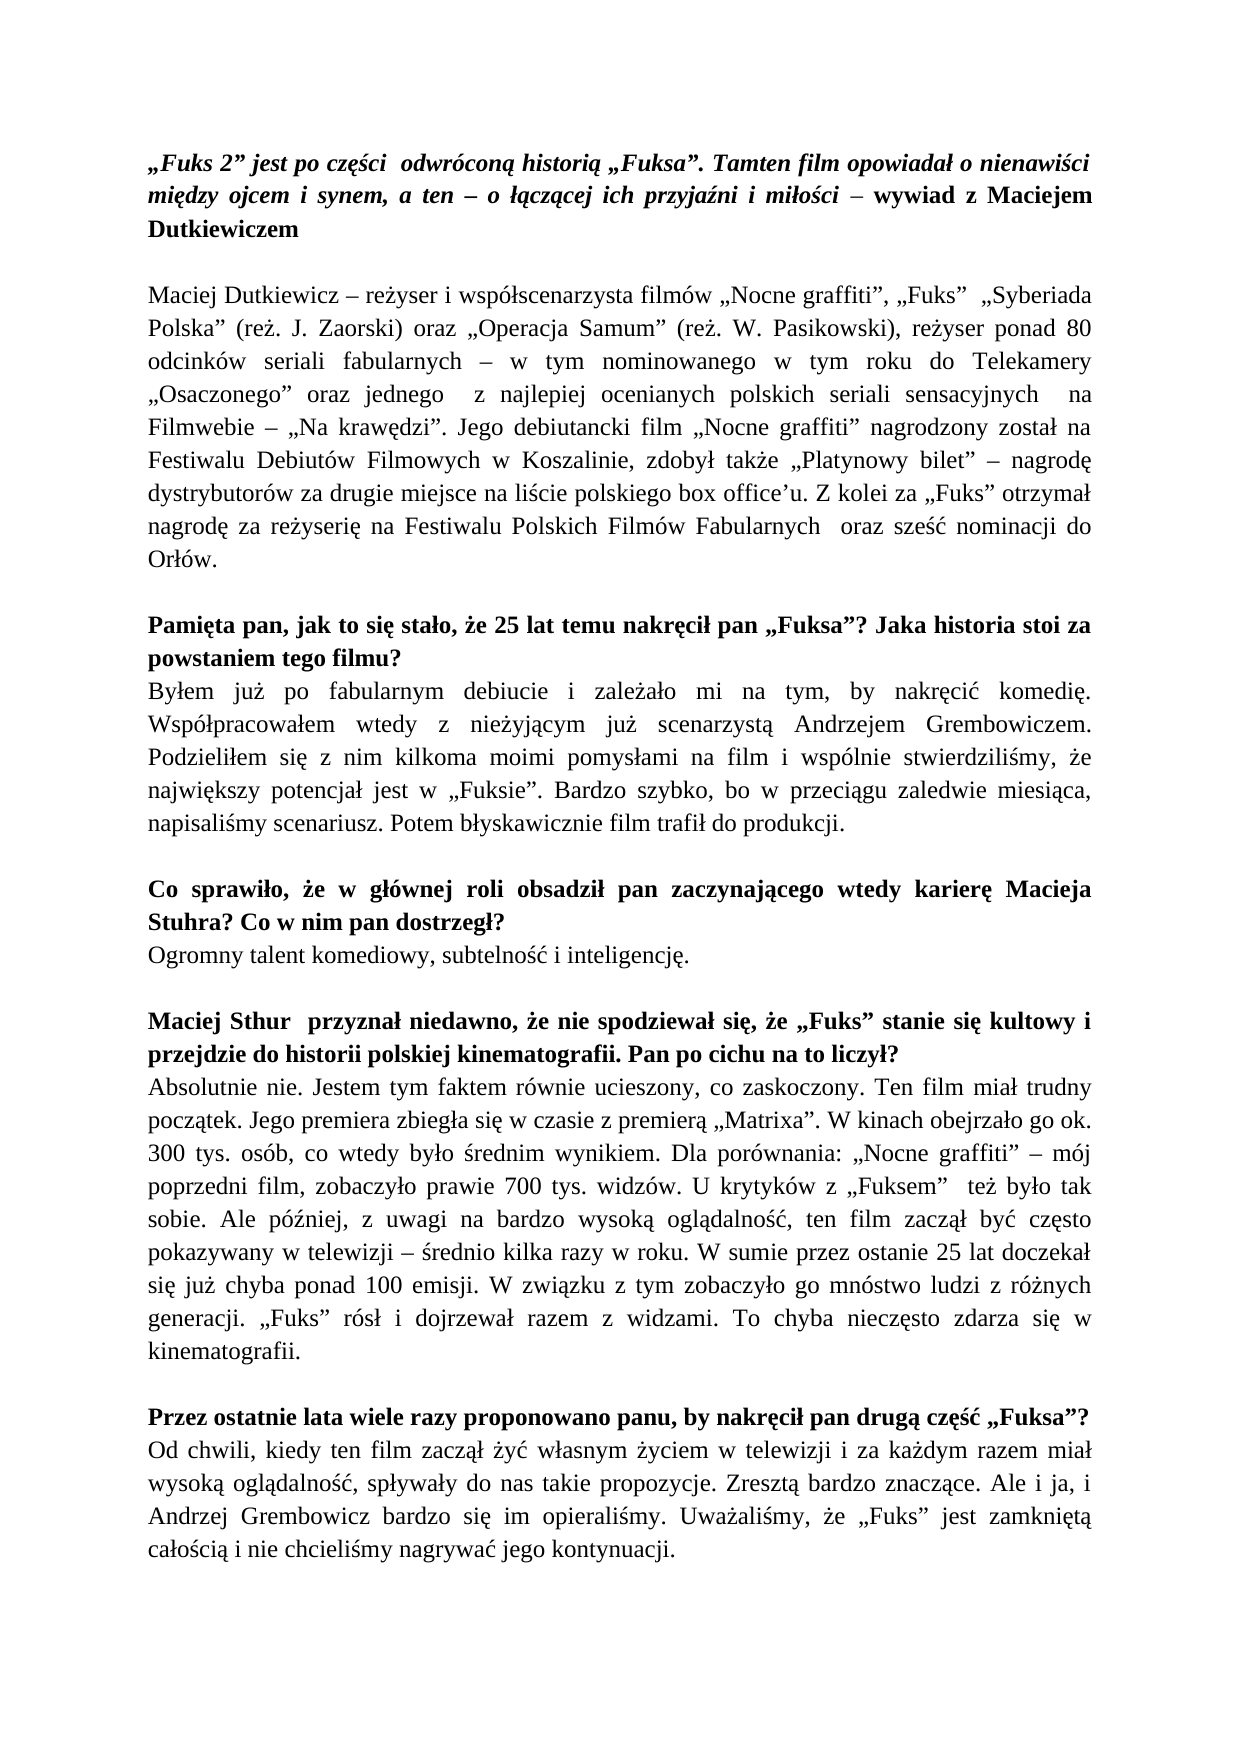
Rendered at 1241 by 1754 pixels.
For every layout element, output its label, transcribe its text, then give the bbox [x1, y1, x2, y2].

text Ogromny talent komediowy, subtelność i inteligencję. [148, 940, 1093, 969]
text Pamięta pan, jak to się stało, że 25 lat temu nakręcił pan „Fuksa”? Jaka historia stoi za powstaniem tego filmu? [148, 610, 1093, 672]
text Maciej Dutkiewicz – reżyser i współscenarzysta filmów „Nocne graffiti”, „Fuks” „Syberiada Polska” (reż. J. Zaorski) oraz „Operacja Samum” (reż. W. Pasikowski), reżyser ponad 80 odcinków seriali fabularnych – w tym nominowanego w tym roku do Telekamery „Osaczonego” oraz jednego z najlepiej ocenianych polskich seriali sensacyjnych na Filmwebie – „Na krawędzi”. Jego debiutancki film „Nocne graffiti” nagrodzony został na Festiwalu Debiutów Filmowych w Koszalinie, zdobył także „Platynowy bilet” – nagrodę dystrybutorów za drugie miejsce na liście polskiego box office’u. Z kolei za „Fuks” otrzymał nagrodę za reżyserię na Festiwalu Polskich Filmów Fabularnych oraz sześć nominacji do Orłów. [148, 280, 1093, 573]
text Absolutnie nie. Jestem tym faktem równie ucieszony, co zaskoczony. Ten film miał trudny początek. Jego premiera zbiegła się w czasie z premierą „Matrixa”. W kinach obejrzało go ok. 300 tys. osób, co wtedy było średnim wynikiem. Dla porównania: „Nocne graffiti” – mój poprzedni film, zobaczyło prawie 700 tys. widzów. U krytyków z „Fuksem” też było tak sobie. Ale później, z uwagi na bardzo wysoką oglądalność, ten film zaczął być często pokazywany w telewizji – średnio kilka razy w roku. W sumie przez ostanie 25 lat doczekał się już chyba ponad 100 emisji. W związku z tym zobaczyło go mnóstwo ludzi z różnych generacji. „Fuks” rósł i dojrzewał razem z widzami. To chyba nieczęsto zdarza się w kinematografii. [148, 1072, 1093, 1365]
text „Fuks 2” jest po części odwróconą historią „Fuksa”. Tamten film opowiadał o nienawiści między ojcem i synem, a ten – o łączącej ich przyjaźni i miłości – wywiad z Maciejem Dutkiewiczem [148, 148, 1093, 242]
text Co sprawiło, że w głównej roli obsadził pan zaczynającego wtedy karierę Macieja Stuhra? Co w nim pan dostrzegł? [148, 874, 1093, 936]
text Od chwili, kiedy ten film zaczął żyć własnym życiem w telewizji i za każdym razem miał wysoką oglądalność, spływały do nas takie propozycje. Zresztą bardzo znaczące. Ale i ja, i Andrzej Grembowicz bardzo się im opieraliśmy. Uważaliśmy, że „Fuks” jest zamkniętą całością i nie chcieliśmy nagrywać jego kontynuacji. [148, 1435, 1093, 1563]
text Byłem już po fabularnym debiucie i zależało mi na tym, by nakręcić komedię. Współpracowałem wtedy z nieżyjącym już scenarzystą Andrzejem Grembowiczem. Podzieliłem się z nim kilkoma moimi pomysłami na film i wspólnie stwierdziliśmy, że największy potencjał jest w „Fuksie”. Bardzo szybko, bo w przeciągu zaledwie miesiąca, napisaliśmy scenariusz. Potem błyskawicznie film trafił do produkcji. [148, 676, 1093, 837]
text Maciej Sthur przyznał niedawno, że nie spodziewał się, że „Fuks” stanie się kultowy i przejdzie do historii polskiej kinematografii. Pan po cichu na to liczył? [148, 1006, 1093, 1068]
text Przez ostatnie lata wiele razy proponowano panu, by nakręcił pan drugą część „Fuksa”? [148, 1402, 1093, 1431]
